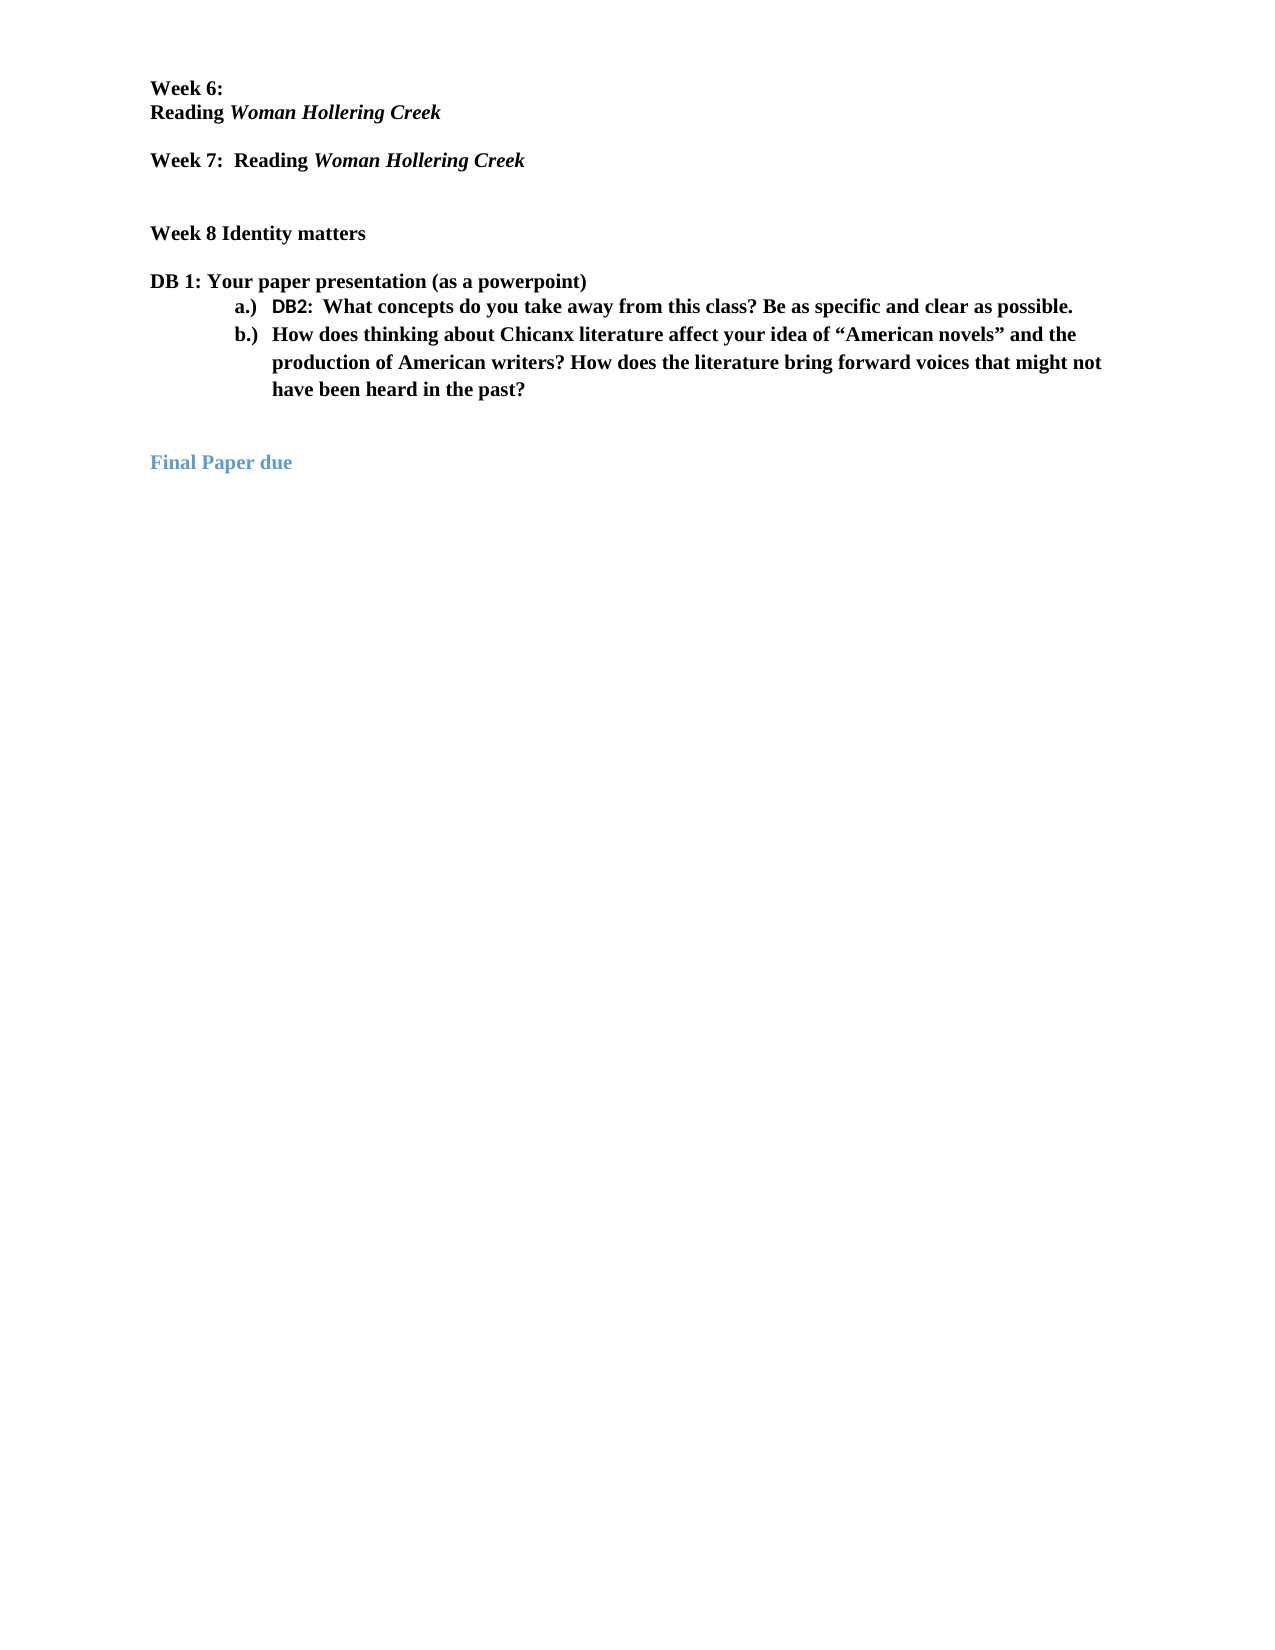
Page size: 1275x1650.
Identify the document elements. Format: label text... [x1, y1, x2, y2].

list DB2: What concepts do you take away from this class? Be as specific and clear as possible. [234, 293, 1125, 318]
text DB 1: Your paper presentation (as a powerpoint) [150, 269, 1125, 293]
text Week 7: Reading Woman Hollering Creek [150, 148, 1125, 172]
text Reading Woman Hollering Creek [150, 100, 1125, 124]
list How does thinking about Chicanx literature affect your idea of “American novels” and the production of American writers? How does the literature bring forward voices that might not have been heard in the past? [234, 322, 1125, 401]
text Week 6: [150, 76, 1125, 100]
text Week 8 Identity matters [150, 221, 1125, 245]
text Final Paper due [150, 450, 1125, 474]
